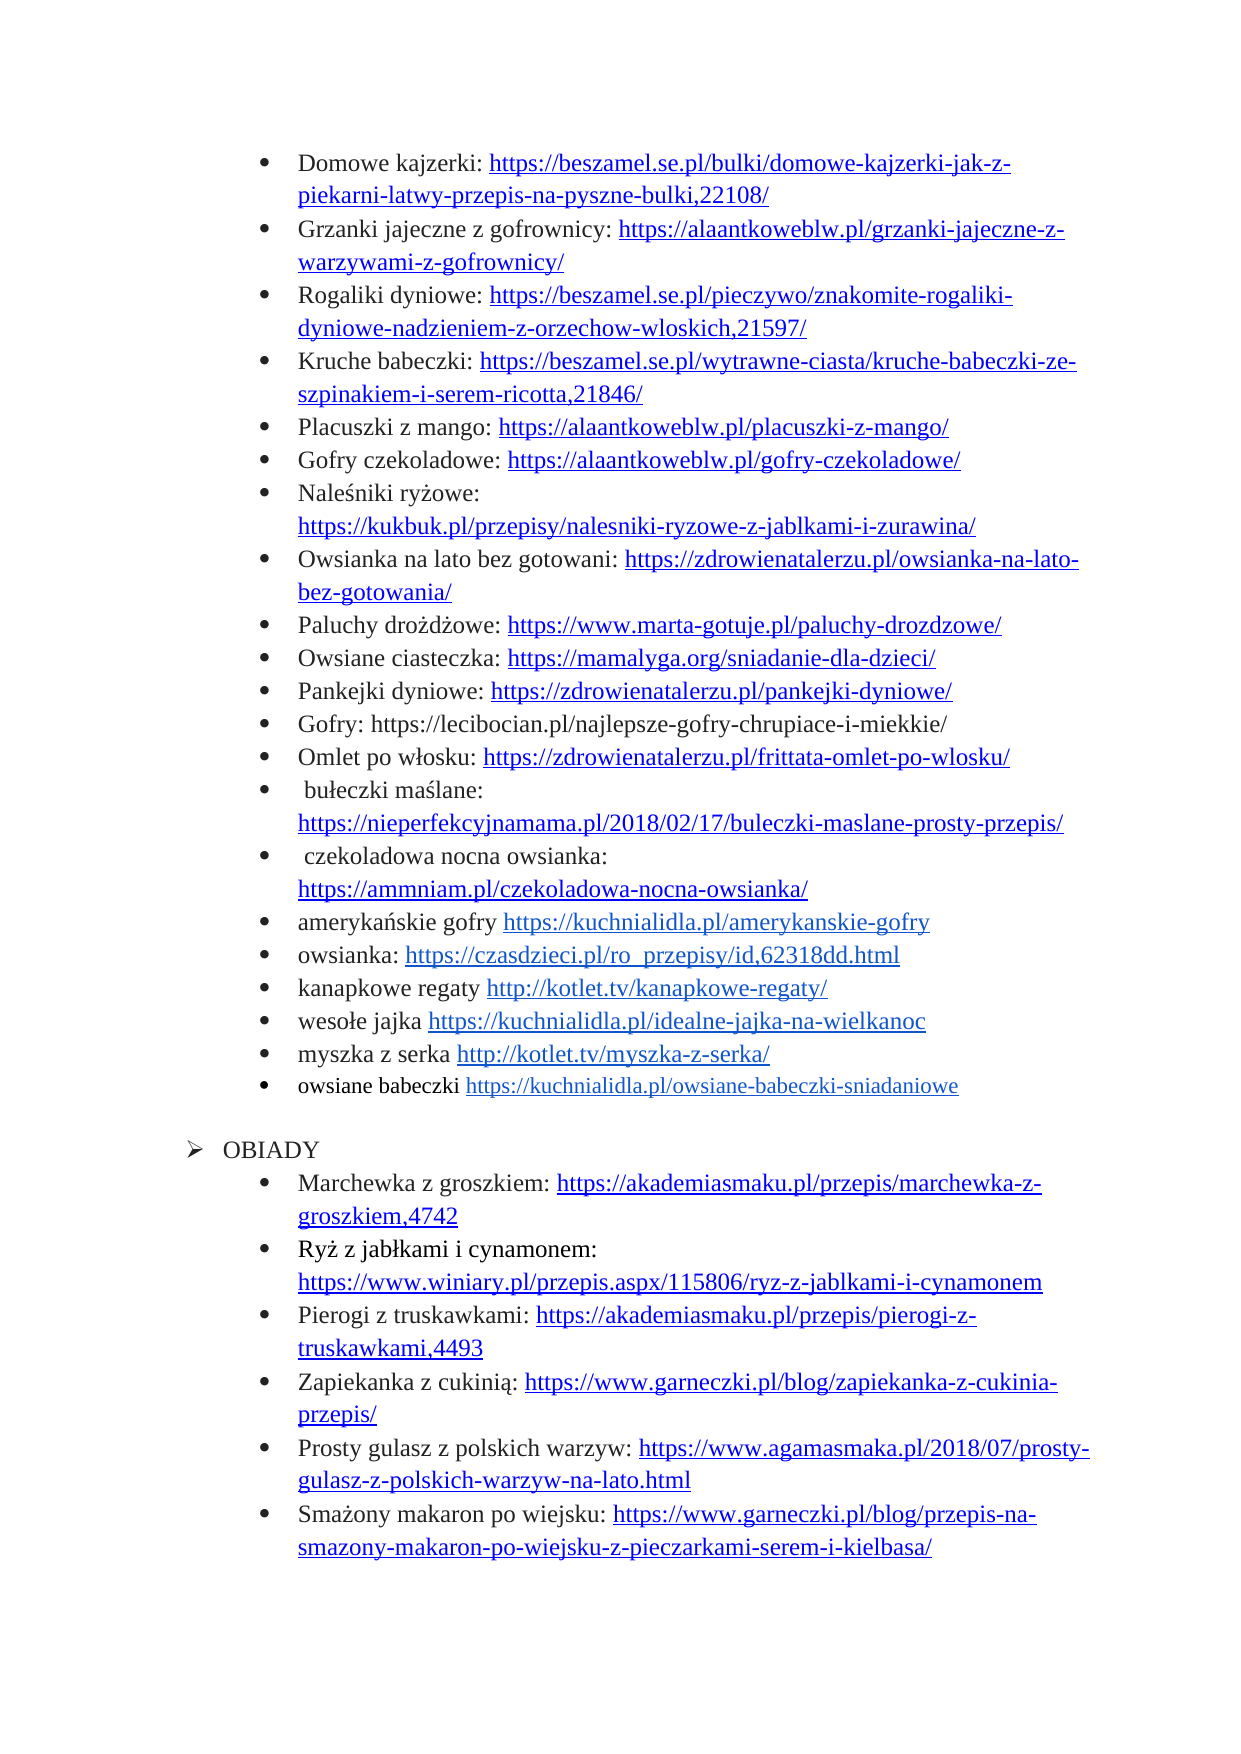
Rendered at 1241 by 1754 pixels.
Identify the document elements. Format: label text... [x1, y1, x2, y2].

list Gofry czekoladowe: https://alaantkoweblw.pl/gofry-czekoladowe/ [260, 445, 1093, 473]
list myszka z serka http://kotlet.tv/myszka-z-serka/ [260, 1039, 1093, 1068]
list Ryż z jabłkami i cynamonem: https://www.winiary.pl/przepis.aspx/115806/ryz-z-jablkami-i-cynamonem [260, 1234, 1093, 1296]
list amerykańskie gofry https://kuchnialidla.pl/amerykanskie-gofry [260, 907, 1093, 936]
list Rogaliki dyniowe: https://beszamel.se.pl/pieczywo/znakomite-rogaliki-dyniowe-nadzieniem-z-orzechow-wloskich,21597/ [260, 280, 1093, 341]
list Prosty gulasz z polskich warzyw: https://www.agamasmaka.pl/2018/07/prosty-gulasz-z-polskich-warzyw-na-lato.html [260, 1433, 1093, 1494]
list Zapiekanka z cukinią: https://www.garneczki.pl/blog/zapiekanka-z-cukinia-przepis/ [260, 1367, 1093, 1428]
list Owsianka na lato bez gotowani: https://zdrowienatalerzu.pl/owsianka-na-lato-bez-gotowania/ [260, 544, 1093, 606]
list czekoladowa nocna owsianka: [260, 841, 1093, 870]
list wesołe jajka https://kuchnialidla.pl/idealne-jajka-na-wielkanoc [260, 1006, 1093, 1035]
list kanapkowe regaty http://kotlet.tv/kanapkowe-regaty/ [260, 973, 1093, 1002]
list Kruche babeczki: https://beszamel.se.pl/wytrawne-ciasta/kruche-babeczki-ze-szpinakiem-i-serem-ricotta,21846/ [260, 346, 1093, 407]
list Pierogi z truskawkami: https://akademiasmaku.pl/przepis/pierogi-z-truskawkami,4493 [260, 1301, 1093, 1362]
list Pankejki dyniowe: https://zdrowienatalerzu.pl/pankejki-dyniowe/ [260, 676, 1093, 705]
list Paluchy drożdżowe: https://www.marta-gotuje.pl/paluchy-drozdzowe/ [260, 610, 1093, 639]
list Marchewka z groszkiem: https://akademiasmaku.pl/przepis/marchewka-z-groszkiem,4742 [260, 1168, 1093, 1230]
list Omlet po włosku: https://zdrowienatalerzu.pl/frittata-omlet-po-wlosku/ [260, 742, 1093, 771]
list Naleśniki ryżowe: [260, 478, 1093, 507]
list Smażony makaron po wiejsku: https://www.garneczki.pl/blog/przepis-na-smazony-makaron-po-wiejsku-z-pieczarkami-serem-i-kielbasa/ [260, 1499, 1093, 1560]
list owsianka: https://czasdzieci.pl/ro_przepisy/id,62318dd.html [260, 940, 1093, 969]
list bułeczki maślane: [260, 775, 1093, 804]
list Owsiane ciasteczka: https://mamalyga.org/sniadanie-dla-dzieci/ [260, 643, 1093, 672]
list https://kukbuk.pl/przepisy/nalesniki-ryzowe-z-jablkami-i-zurawina/ [298, 511, 1093, 539]
list https://ammniam.pl/czekoladowa-nocna-owsianka/ [298, 874, 1093, 903]
list Domowe kajzerki: https://beszamel.se.pl/bulki/domowe-kajzerki-jak-z-piekarni-latwy-przepis-na-pyszne-bulki,22108/ [260, 148, 1093, 209]
list Placuszki z mango: https://alaantkoweblw.pl/placuszki-z-mango/ [260, 412, 1093, 441]
list https://nieperfekcyjnamama.pl/2018/02/17/buleczki-maslane-prosty-przepis/ [298, 808, 1093, 837]
list OBIADY [185, 1135, 1093, 1164]
list Grzanki jajeczne z gofrownicy: https://alaantkoweblw.pl/grzanki-jajeczne-z-warzywami-z-gofrownicy/ [260, 214, 1093, 275]
list Gofry: https://lecibocian.pl/najlepsze-gofry-chrupiace-i-miekkie/ [260, 709, 1093, 738]
list owsiane babeczki https://kuchnialidla.pl/owsiane-babeczki-sniadaniowe [260, 1072, 1093, 1098]
